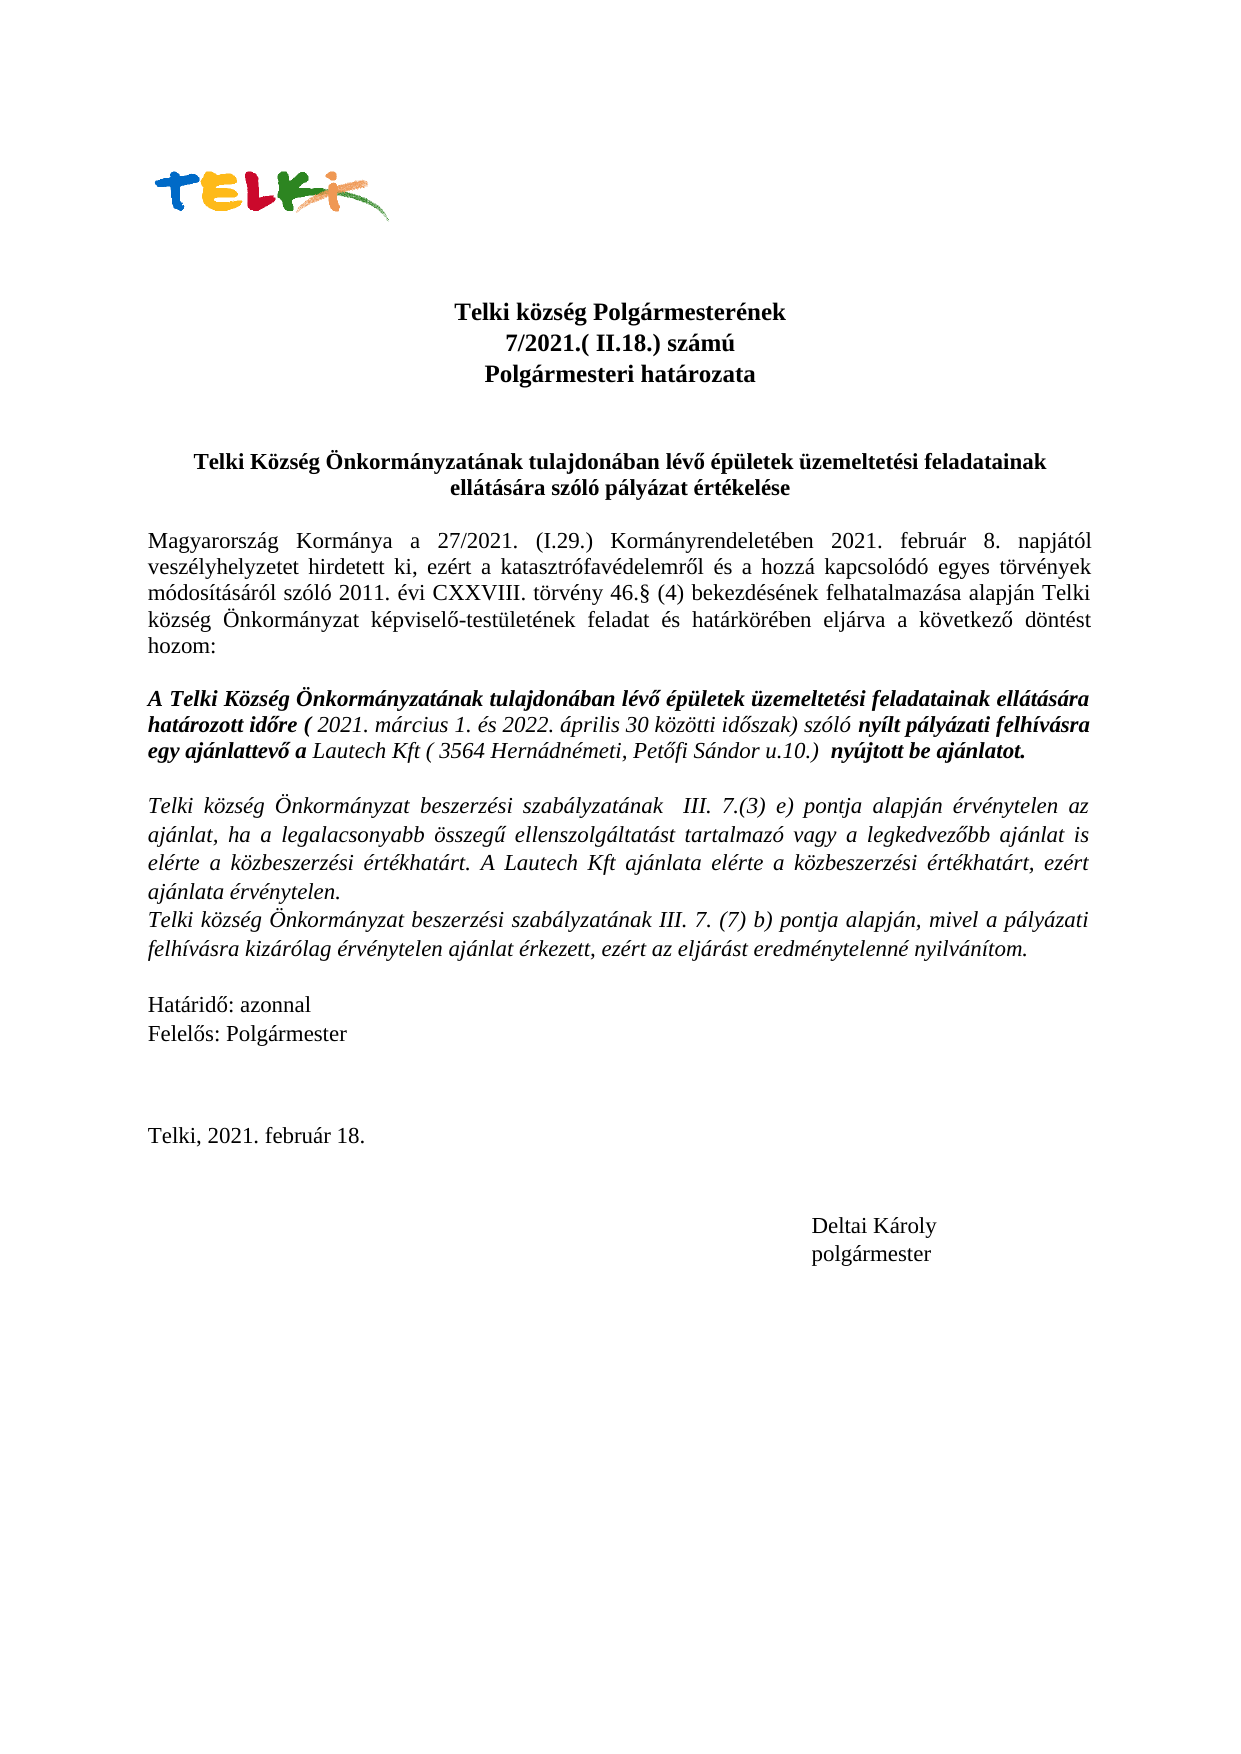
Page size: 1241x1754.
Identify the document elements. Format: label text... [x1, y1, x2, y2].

text polgármester [148, 1241, 1093, 1267]
picture [147, 147, 400, 240]
text Polgármesteri határozata [148, 359, 1093, 388]
text 7/2021.( II.18.) számú [148, 328, 1093, 357]
text Határidő: azonnal [148, 991, 1093, 1018]
text Magyarország Kormánya a 27/2021. (I.29.) Kormányrendeletében 2021. február 8. napjától veszélyhelyzetet hirdetett ki, ezért a katasztrófavédelemről és a hozzá kapcsolódó egyes törvények módosításáról szóló 2011. évi CXXVIII. törvény 46.§ (4) bekezdésének felhatalmazása alapján Telki község Önkormányzat képviselő-testületének feladat és határkörében eljárva a következő döntést hozom: [148, 527, 1093, 658]
text Telki község Önkormányzat beszerzési szabályzatának III. 7. (7) b) pontja alapján, mivel a pályázati felhívásra kizárólag érvénytelen ajánlat érkezett, ezért az eljárást eredménytelenné nyilvánítom. [148, 906, 1093, 961]
text Telki Község Önkormányzatának tulajdonában lévő épületek üzemeltetési feladatainak ellátására szóló pályázat értékelése [148, 448, 450, 500]
text Telki község Önkormányzat beszerzési szabályzatának III. 7.(3) e) pontja alapján érvénytelen az ajánlat, ha a legalacsonyabb összegű ellenszolgáltatást tartalmazó vagy a legkedvezőbb ajánlat is elérte a közbeszerzési értékhatárt. A Lautech Kft ajánlata elérte a közbeszerzési értékhatárt, ezért ajánlata érvénytelen. [148, 792, 1093, 904]
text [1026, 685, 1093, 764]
text Deltai Károly [148, 1212, 1093, 1238]
text Telki község Polgármesterének [148, 297, 1093, 326]
text Telki, 2021. február 18. [148, 1122, 1093, 1148]
text Telki Község Önkormányzatának tulajdonában lévő épületek üzemeltetési feladatainak ellátására szóló pályázat értékelése [790, 448, 1093, 500]
text Felelős: Polgármester [148, 1020, 1093, 1046]
